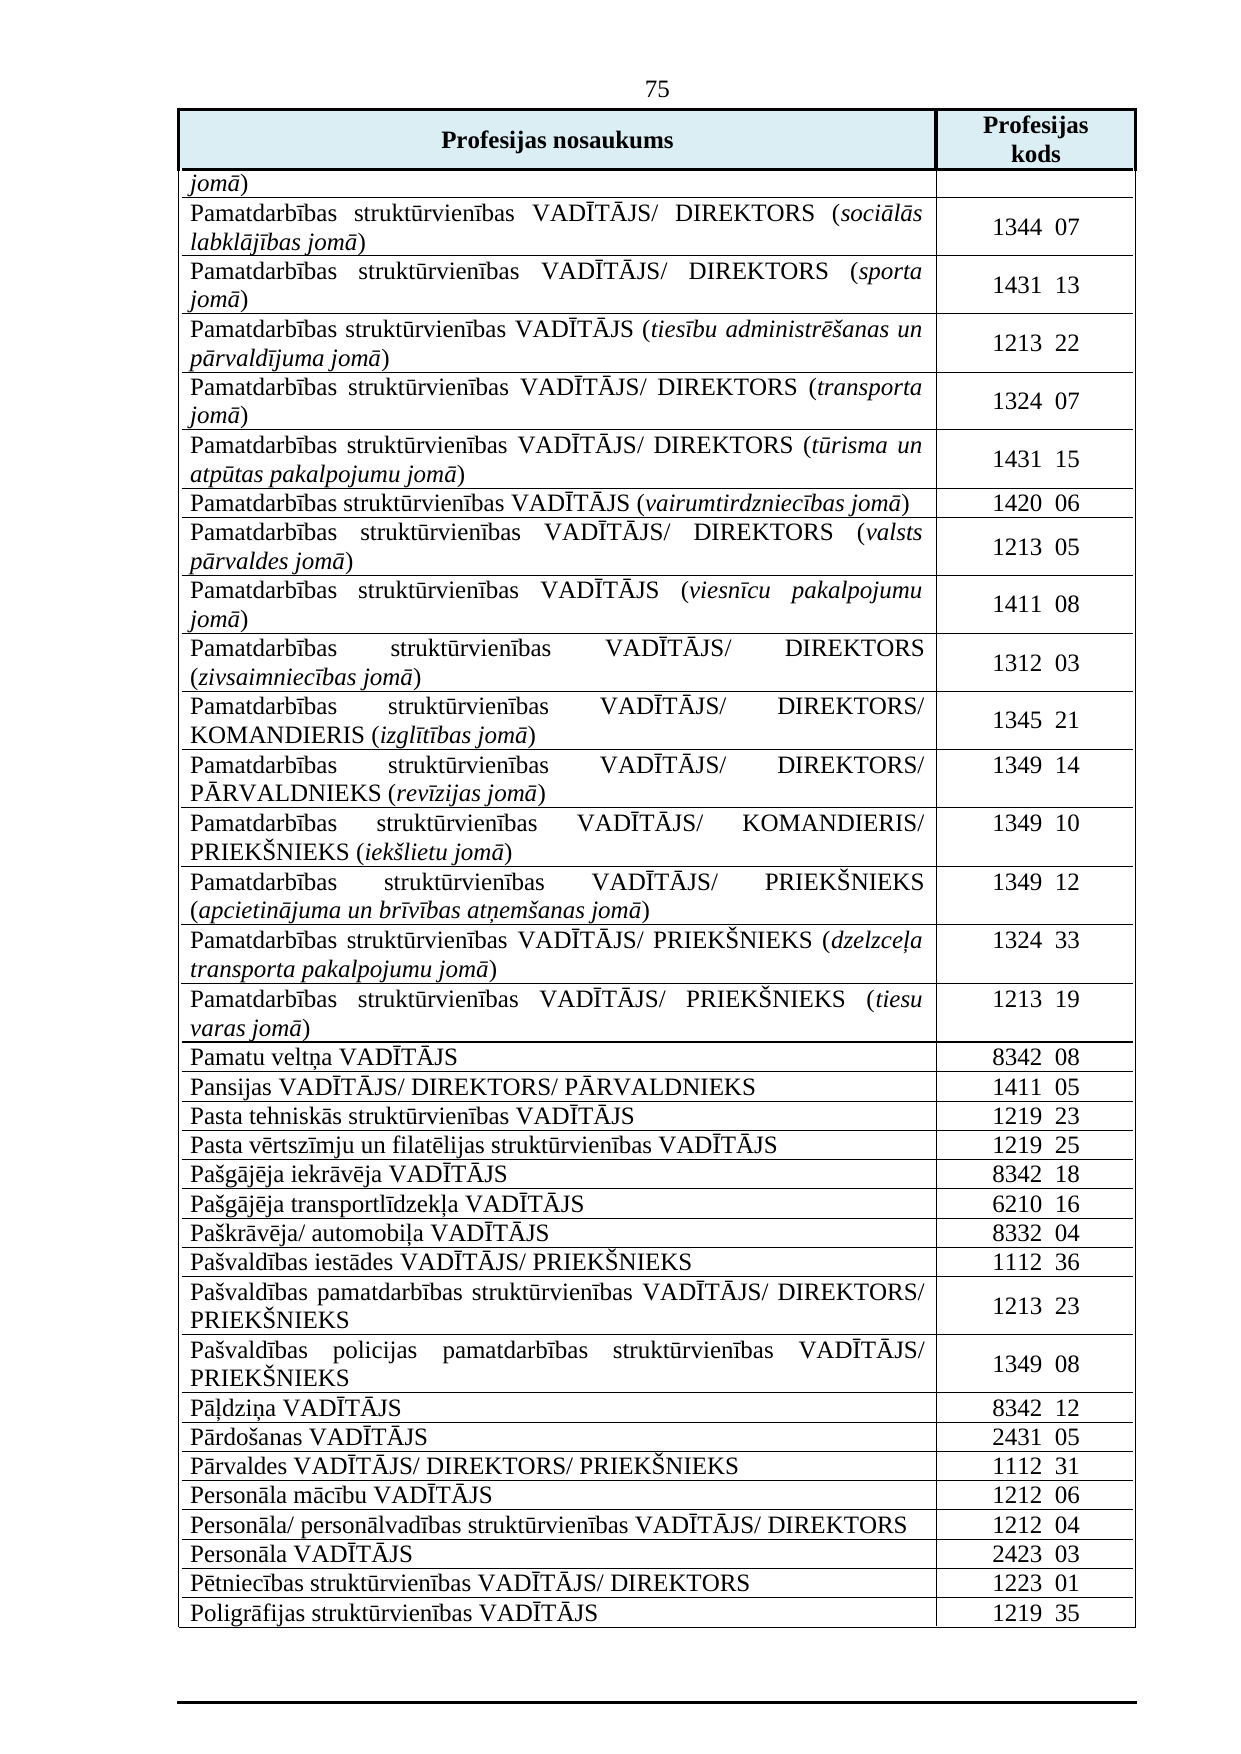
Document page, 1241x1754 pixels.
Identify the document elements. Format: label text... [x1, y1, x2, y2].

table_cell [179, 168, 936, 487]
table_header Profesijas kods [938, 111, 1134, 168]
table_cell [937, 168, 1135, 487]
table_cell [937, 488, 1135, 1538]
table_header Profesijas nosaukums [180, 111, 934, 168]
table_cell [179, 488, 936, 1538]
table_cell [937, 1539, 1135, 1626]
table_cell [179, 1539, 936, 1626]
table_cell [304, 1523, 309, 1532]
